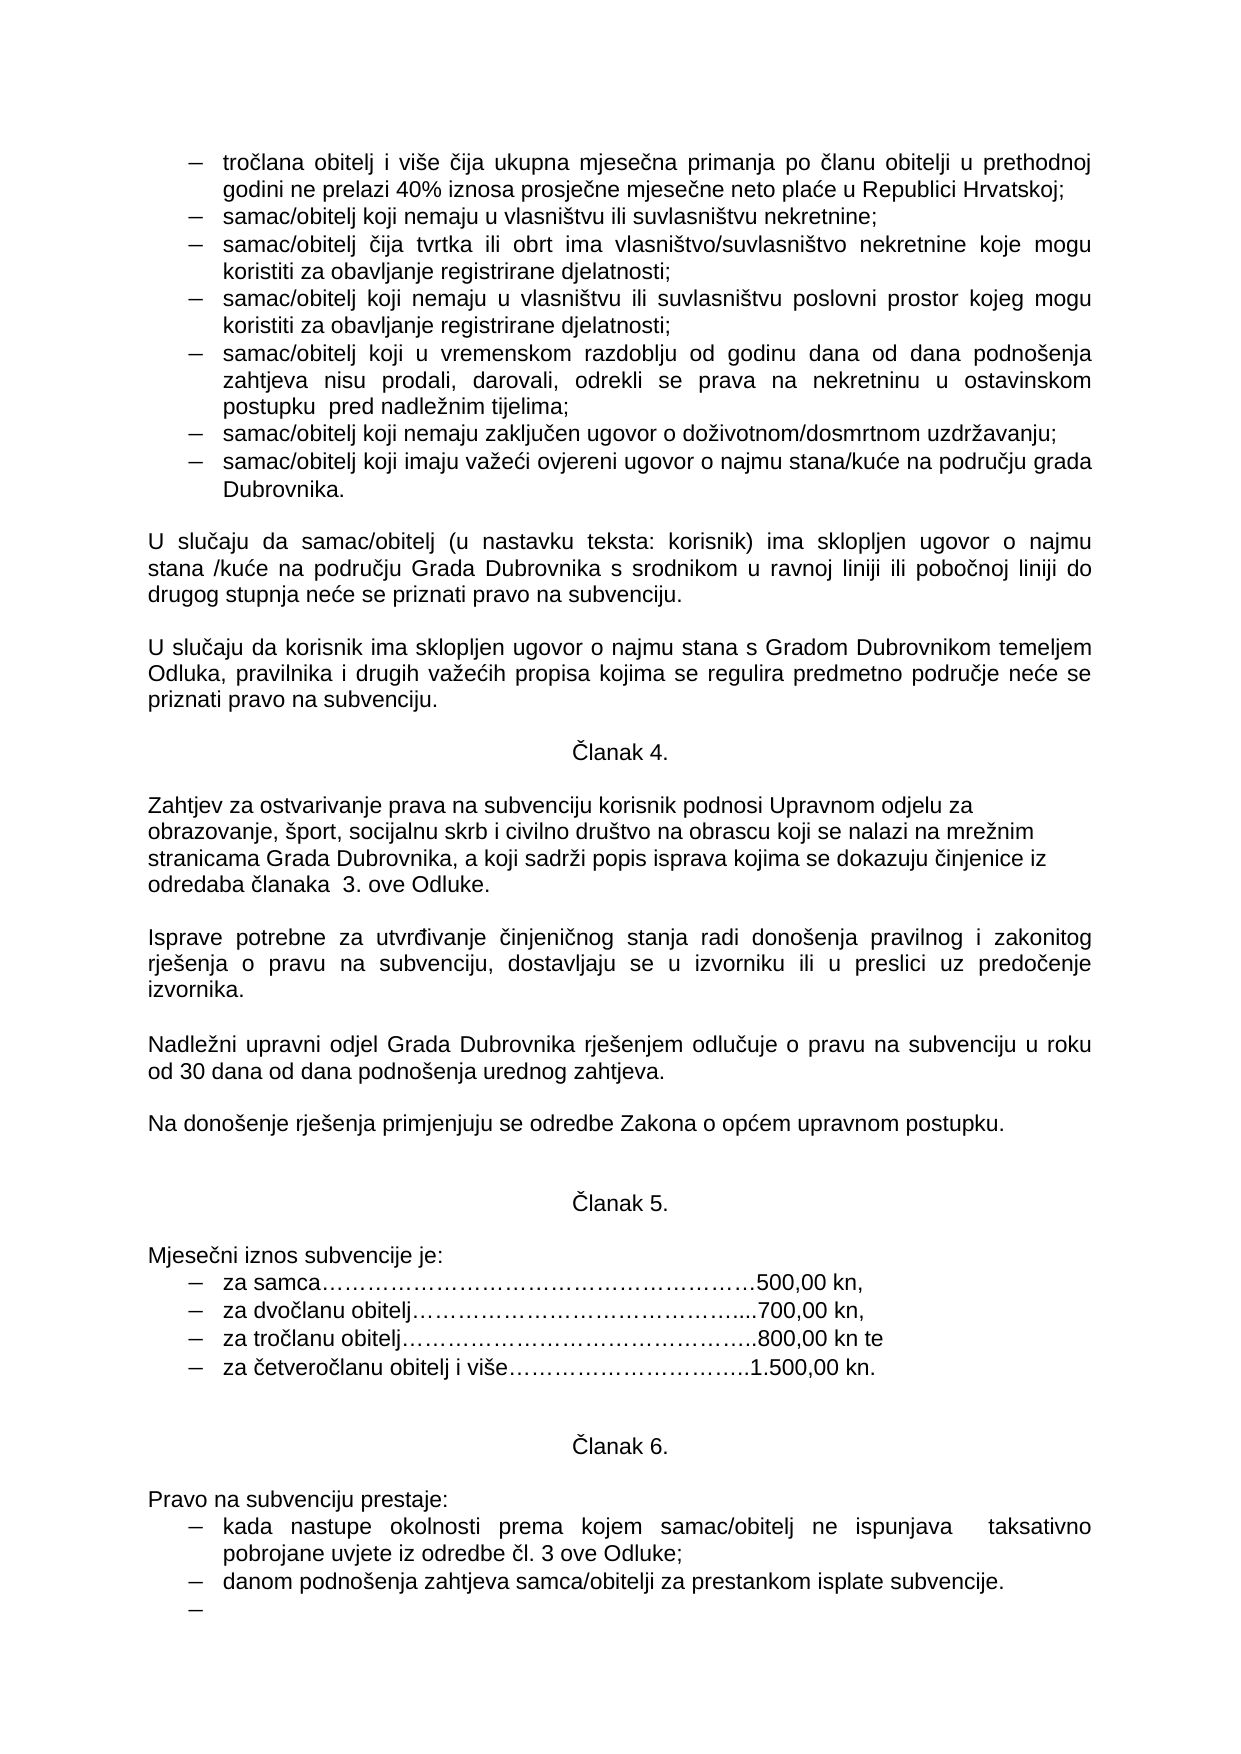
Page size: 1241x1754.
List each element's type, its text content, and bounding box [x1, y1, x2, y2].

list samac/obitelj koji nemaju zaključen ugovor o doživotnom/dosmrtnom uzdržavanju; [185, 419, 1093, 447]
text Mjesečni iznos subvencije je: [148, 1242, 1093, 1268]
list za samca…………………………………………………500,00 kn, [185, 1268, 1093, 1297]
list za tročlanu obitelj………………………………………..800,00 kn te [185, 1324, 1093, 1353]
list samac/obitelj koji u vremenskom razdoblju od godinu dana od dana podnošenja zahtjeva nisu prodali, darovali, odrekli se prava na nekretninu u ostavinskom postupku pred nadležnim tijelima; [185, 339, 1093, 419]
list kada nastupe okolnosti prema kojem samac/obitelj ne ispunjava taksativno pobrojane uvjete iz odredbe čl. 3 ove Odluke; [185, 1512, 1093, 1567]
list tročlana obitelj i više čija ukupna mjesečna primanja po članu obitelji u prethodnoj godini ne prelazi 40% iznosa prosječne mjesečne neto plaće u Republici Hrvatskoj; [185, 148, 1093, 202]
list za dvočlanu obitelj……………………………………....700,00 kn, [185, 1297, 1093, 1324]
text Članak 4. [148, 739, 1093, 765]
text Na donošenje rješenja primjenjuju se odredbe Zakona o općem upravnom postupku. [148, 1110, 1093, 1137]
list samac/obitelj koji imaju važeći ovjereni ugovor o najmu stana/kuće na području grada Dubrovnika. [185, 447, 1093, 502]
text Članak 6. [148, 1433, 1093, 1460]
list samac/obitelj čija tvrtka ili obrt ima vlasništvo/suvlasništvo nekretnine koje mogu koristiti za obavljanje registrirane djelatnosti; [185, 230, 1093, 284]
list za četveročlanu obitelj i više…………………………..1.500,00 kn. [185, 1353, 1093, 1381]
list samac/obitelj koji nemaju u vlasništvu ili suvlasništvu poslovni prostor kojeg mogu koristiti za obavljanje registrirane djelatnosti; [185, 284, 1093, 339]
text Nadležni upravni odjel Grada Dubrovnika rješenjem odlučuje o pravu na subvenciju u roku od 30 dana od dana podnošenja urednog zahtjeva. [148, 1031, 1093, 1084]
text U slučaju da samac/obitelj (u nastavku teksta: korisnik) ima sklopljen ugovor o najmu stana /kuće na području Grada Dubrovnika s srodnikom u ravnoj liniji ili pobočnoj liniji do drugog stupnja neće se priznati pravo na subvenciju. [148, 528, 1093, 607]
list samac/obitelj koji nemaju u vlasništvu ili suvlasništvu nekretnine; [185, 202, 1093, 230]
text U slučaju da korisnik ima sklopljen ugovor o najmu stana s Gradom Dubrovnikom temeljem Odluka, pravilnika i drugih važećih propisa kojima se regulira predmetno područje neće se priznati pravo na subvenciju. [148, 634, 1093, 713]
text Zahtjev za ostvarivanje prava na subvenciju korisnik podnosi Upravnom odjelu za obrazovanje, šport, socijalnu skrb i civilno društvo na obrascu koji se nalazi na mrežnim stranicama Grada Dubrovnika, a koji sadrži popis isprava kojima se dokazuju činjenice iz odredaba članaka 3. ove Odluke. [148, 792, 1093, 897]
text Isprave potrebne za utvrđivanje činjeničnog stanja radi donošenja pravilnog i zakonitog rješenja o pravu na subvenciju, dostavljaju se u izvorniku ili u preslici uz predočenje izvornika. [148, 923, 1093, 1003]
text Članak 5. [148, 1189, 1093, 1216]
text Pravo na subvenciju prestaje: [148, 1486, 1093, 1512]
list danom podnošenja zahtjeva samca/obitelji za prestankom isplate subvencije. [185, 1567, 1093, 1595]
